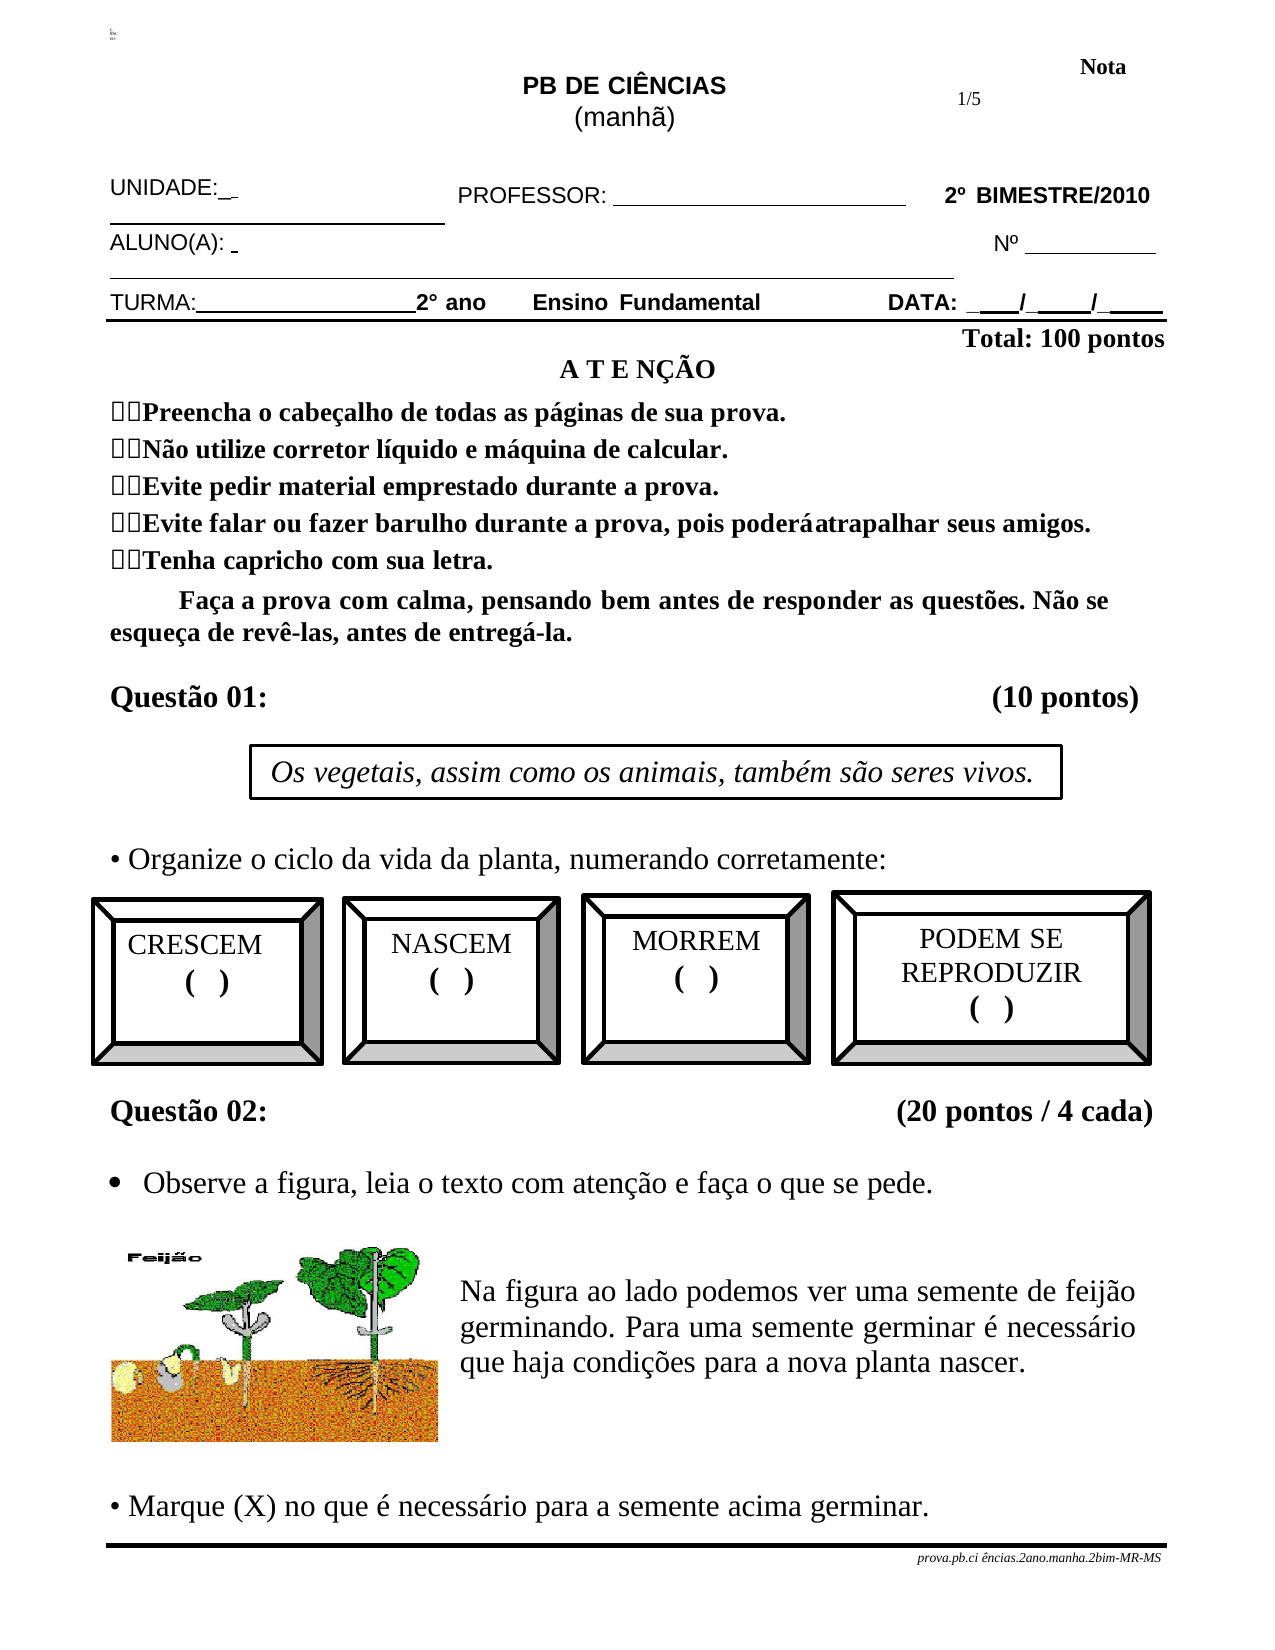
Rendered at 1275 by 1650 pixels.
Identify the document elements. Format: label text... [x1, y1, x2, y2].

text Nº [993, 230, 1181, 257]
text A T E NÇÃO [94, 353, 1181, 385]
text Total: 100 pontos [94, 322, 1164, 353]
text ALUNO(A): [109, 229, 954, 278]
subtitle Questão 01: (10 pontos) [109, 678, 1181, 714]
text UNIDADE:_ [109, 174, 444, 223]
text Evite falar ou fazer barulho durante a prova, pois poderáatrapalhar seus amigos. [109, 503, 1181, 540]
text Preencha o cabeçalho de todas as páginas de sua prova. [109, 392, 1181, 429]
subtitle ( ) [390, 960, 513, 996]
text Nota [1080, 53, 1181, 80]
text 2º BIMESTRE/2010 [944, 182, 1181, 208]
list Organize o ciclo da vida da planta, numerando corretamente: [109, 840, 1181, 876]
text TURMA: 2° ano Ensino Fundamental DATA: _ /_ /_ [94, 288, 1163, 315]
subtitle ( ) [184, 962, 264, 998]
text Tenha capricho com sua letra. [109, 541, 1181, 578]
text Faça a prova com calma, pensando bem antes de responder as questões. Não se esqueça de revê-las, antes de entregá-la. [109, 584, 1166, 647]
list Observe a figura, leia o texto com atenção e faça o que se pede. [109, 1164, 1181, 1200]
text Na figura ao lado podemos ver uma semente de feijão germinando. Para uma semente germinar é necessário que haja condições para a nova planta nascer. [459, 1272, 1136, 1380]
text Os vegetais, assim como os animais, também são seres vivos. [270, 753, 1181, 789]
text (manhã) [522, 101, 727, 133]
picture [109, 1238, 439, 1442]
text 1/5 [957, 87, 982, 110]
text PODEM SE REPRODUZIR ( ) [898, 921, 1084, 1024]
text PROFESSOR: [457, 182, 905, 208]
text CRESCEM [127, 927, 264, 960]
subtitle Questão 02: (20 pontos / 4 cada) [109, 1092, 1181, 1128]
text PB DE CIÊNCIAS [521, 71, 727, 99]
text Não utilize corretor líquido e máquina de calcular. [109, 429, 1181, 466]
subtitle ( ) [631, 958, 762, 994]
text MORREM [631, 923, 762, 957]
text NASCEM [390, 926, 513, 960]
text Evite pedir material emprestado durante a prova. [109, 466, 1181, 503]
list Marque (X) no que é necessário para a semente acima germinar. [109, 1487, 1181, 1523]
